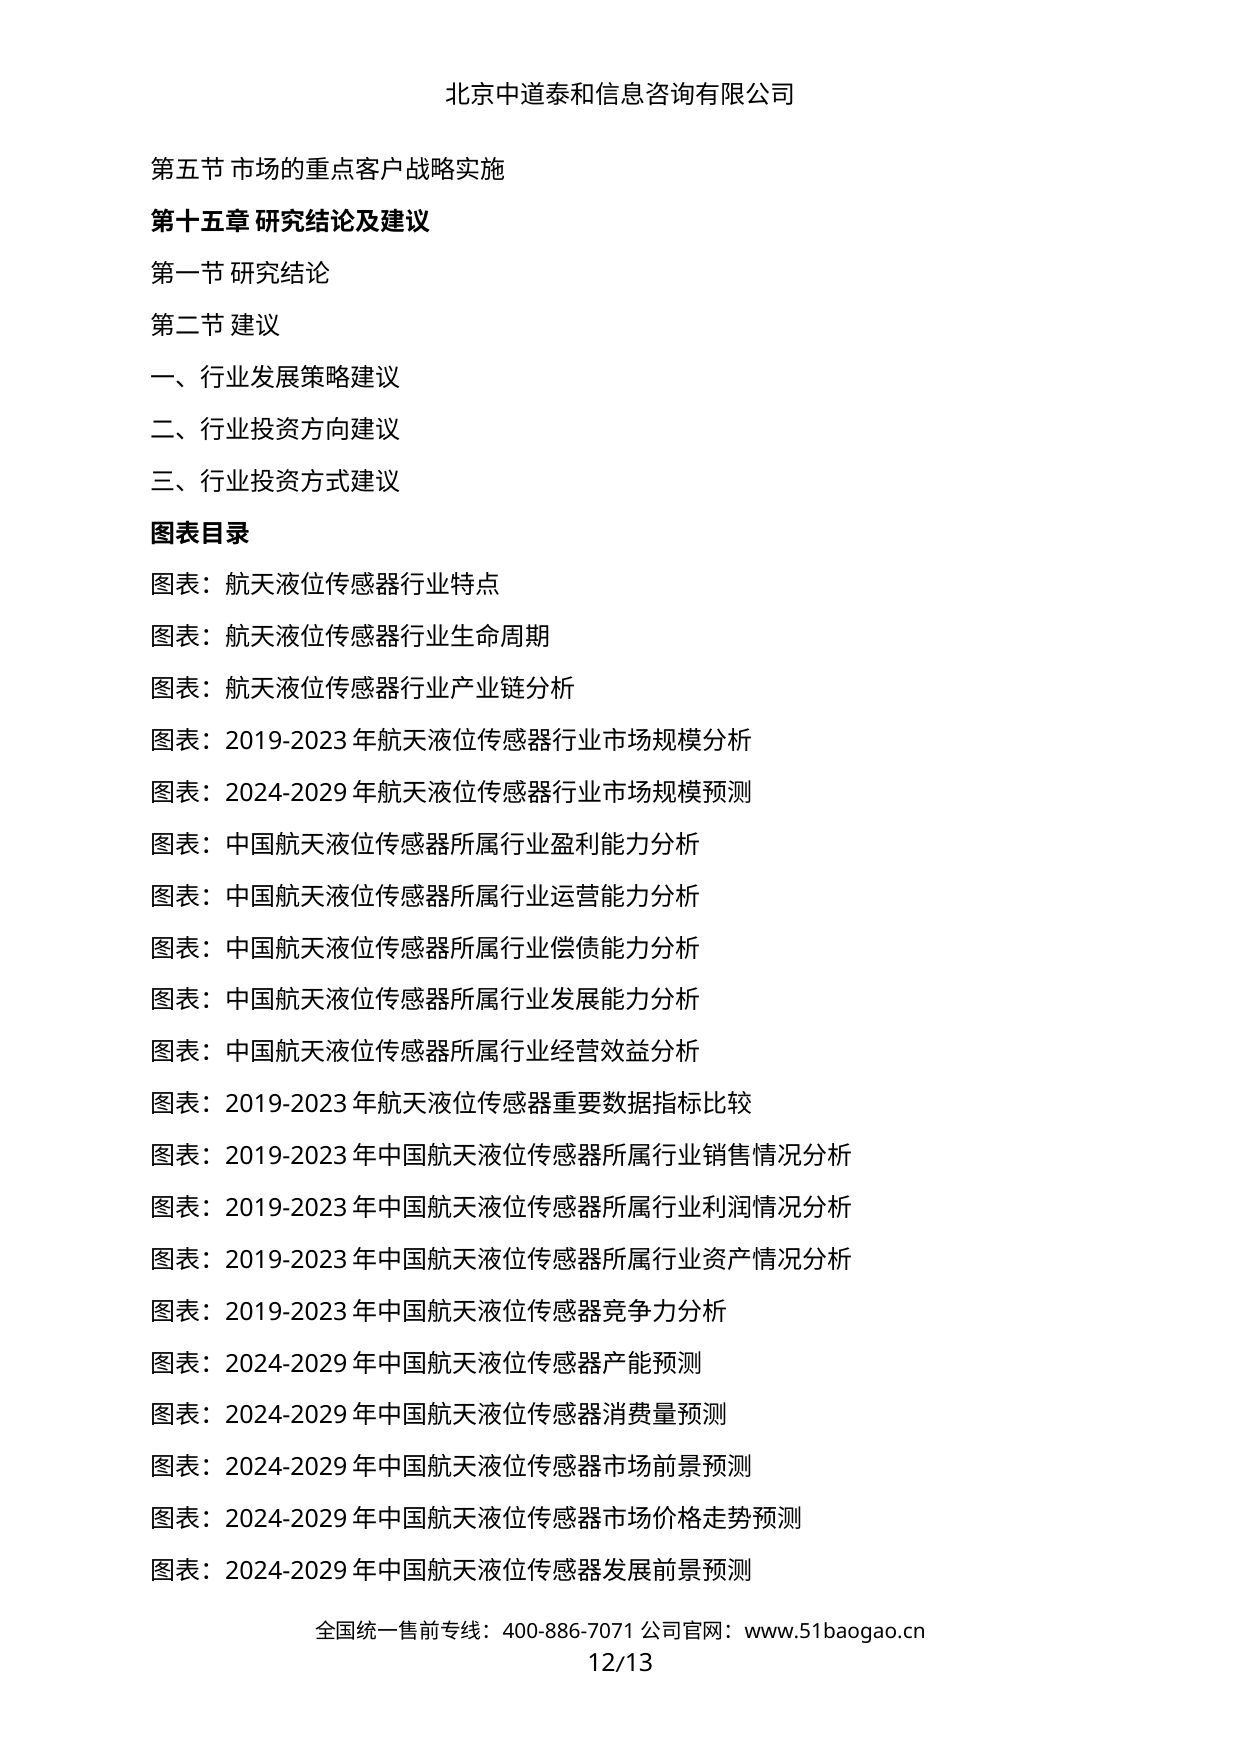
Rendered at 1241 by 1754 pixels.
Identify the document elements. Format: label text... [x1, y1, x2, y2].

text 图表：2024-2029年中国航天液位传感器市场前景预测 [150, 1447, 1090, 1483]
text 第十五章 研究结论及建议 [150, 202, 1090, 238]
text 二、行业投资方向建议 [150, 409, 1090, 446]
text 图表目录 [150, 513, 1090, 549]
text 图表：中国航天液位传感器所属行业运营能力分析 [150, 876, 1090, 912]
text 图表：2019-2023年中国航天液位传感器竞争力分析 [150, 1291, 1090, 1327]
text 图表：中国航天液位传感器所属行业偿债能力分析 [150, 928, 1090, 964]
text 图表：中国航天液位传感器所属行业经营效益分析 [150, 1032, 1090, 1068]
text 图表：航天液位传感器行业特点 [150, 565, 1090, 601]
text 图表：中国航天液位传感器所属行业发展能力分析 [150, 980, 1090, 1016]
text 图表：2024-2029年中国航天液位传感器发展前景预测 [150, 1551, 1090, 1587]
text 图表：航天液位传感器行业生命周期 [150, 617, 1090, 653]
text 图表：2019-2023年中国航天液位传感器所属行业销售情况分析 [150, 1136, 1090, 1172]
text 图表：2019-2023年航天液位传感器重要数据指标比较 [150, 1084, 1090, 1120]
text 图表：中国航天液位传感器所属行业盈利能力分析 [150, 824, 1090, 861]
text 一、行业发展策略建议 [150, 357, 1090, 394]
text 第一节 研究结论 [150, 254, 1090, 290]
text 图表：2024-2029年中国航天液位传感器消费量预测 [150, 1395, 1090, 1431]
text 第二节 建议 [150, 306, 1090, 342]
text 图表：航天液位传感器行业产业链分析 [150, 669, 1090, 705]
text 图表：2019-2023年中国航天液位传感器所属行业资产情况分析 [150, 1239, 1090, 1276]
text 第五节 市场的重点客户战略实施 [150, 150, 1090, 186]
text 图表：2019-2023年航天液位传感器行业市场规模分析 [150, 721, 1090, 757]
text 图表：2024-2029年航天液位传感器行业市场规模预测 [150, 772, 1090, 809]
text 三、行业投资方式建议 [150, 461, 1090, 497]
text 图表：2019-2023年中国航天液位传感器所属行业利润情况分析 [150, 1187, 1090, 1224]
text 图表：2024-2029年中国航天液位传感器产能预测 [150, 1343, 1090, 1379]
text 图表：2024-2029年中国航天液位传感器市场价格走势预测 [150, 1499, 1090, 1535]
